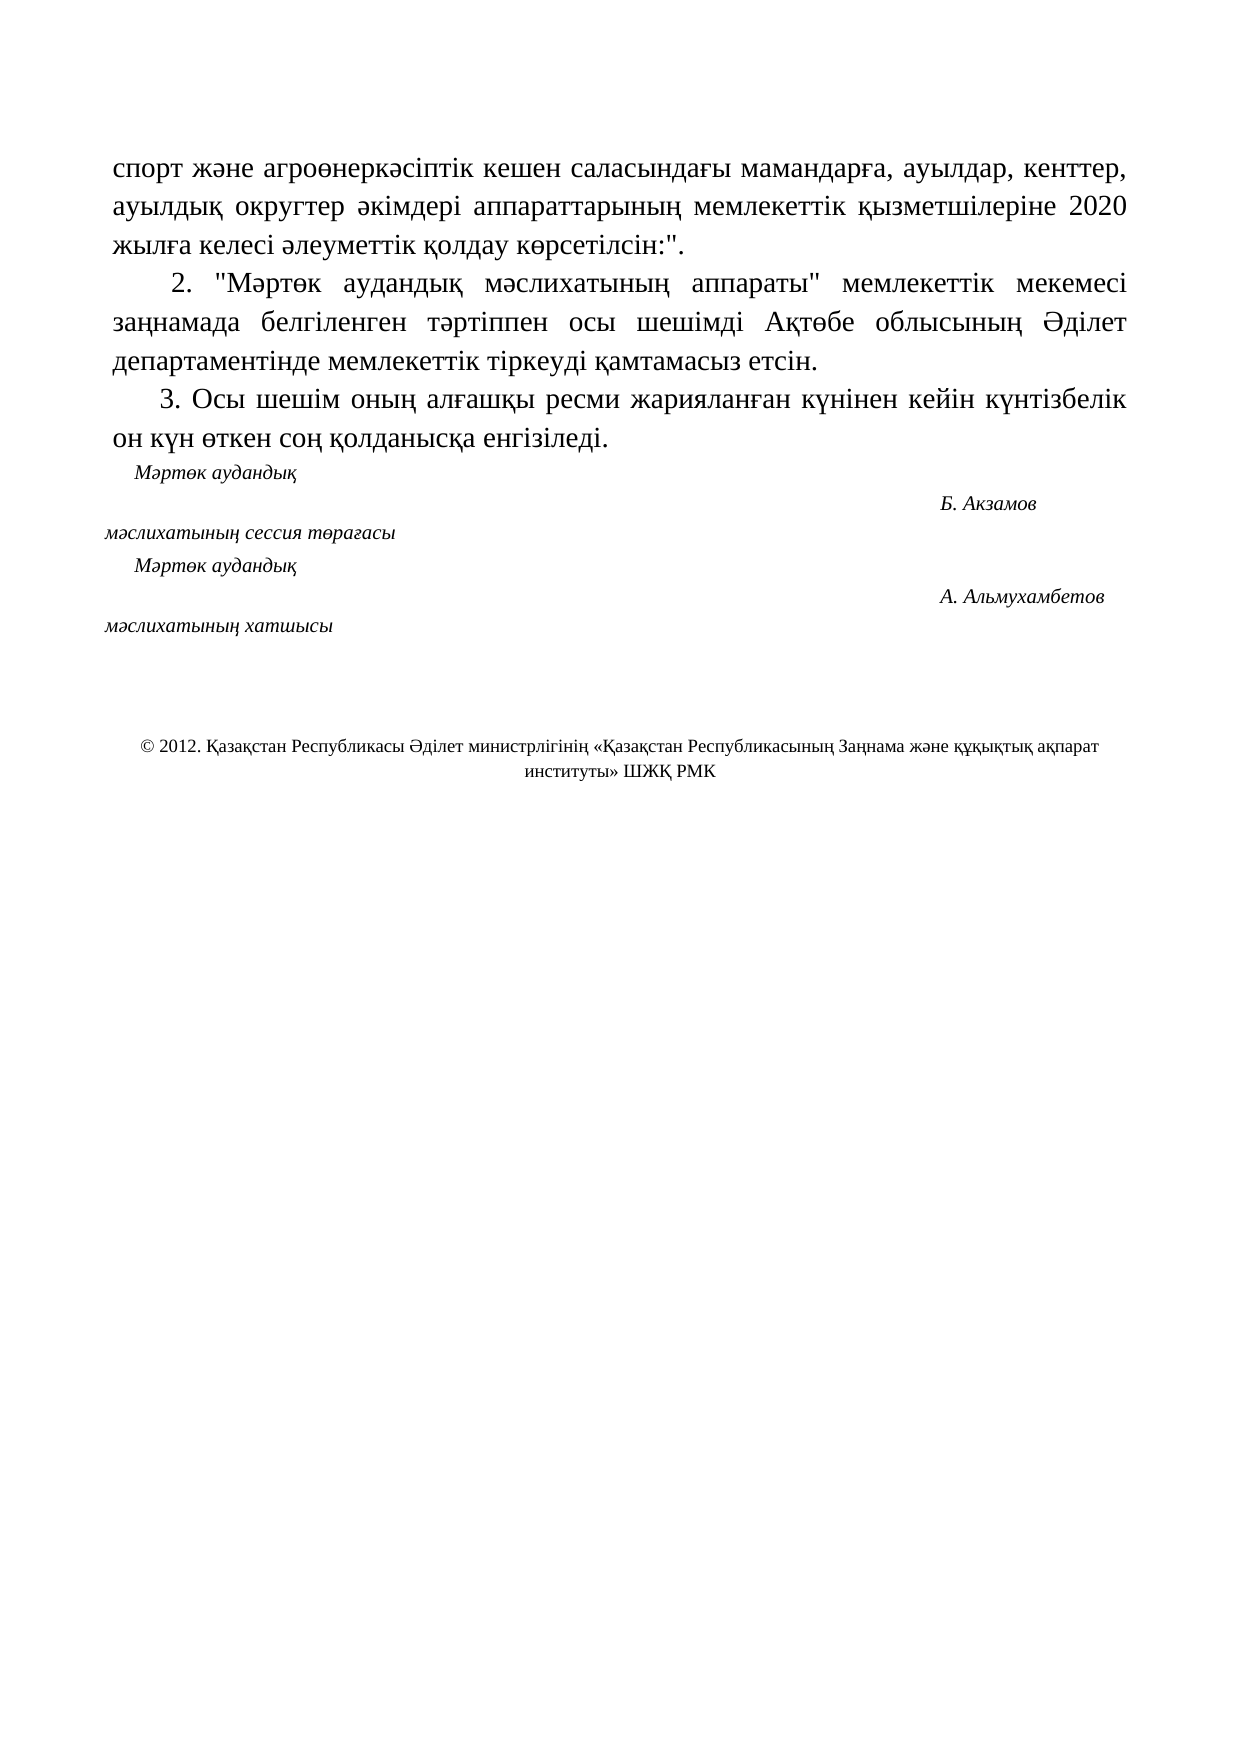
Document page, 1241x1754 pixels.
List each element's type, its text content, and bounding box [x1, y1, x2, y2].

table_header Мәртөк аудандық мәслихатының сессия төрағасы [101, 458, 939, 551]
table_cell А. Альмухамбетов [939, 551, 1240, 644]
text 3. Осы шешім оның алғашқы ресми жарияланған күнінен кейін күнтізбелік он күн өткен соң қолданысқа енгізіледі. [112, 381, 1128, 453]
table_cell Мәртөк аудандық мәслихатының хатшысы [101, 551, 939, 644]
table_header Б. Акзамов [939, 458, 1240, 551]
text © 2012. Қазақстан Республикасы Әділет министрлігінің «Қазақстан Республикасының Заңнама және құқықтық ақпарат институты» ШЖҚ РМК [112, 735, 1128, 781]
text 2. "Мәртөк аудандық мәслихатының аппараты" мемлекеттік мекемесі заңнамада белгіленген тәртіппен осы шешімді Ақтөбе облысының Әділет департаментінде мемлекеттік тіркеуді қамтамасыз етсін. [112, 266, 1128, 376]
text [112, 150, 1128, 261]
